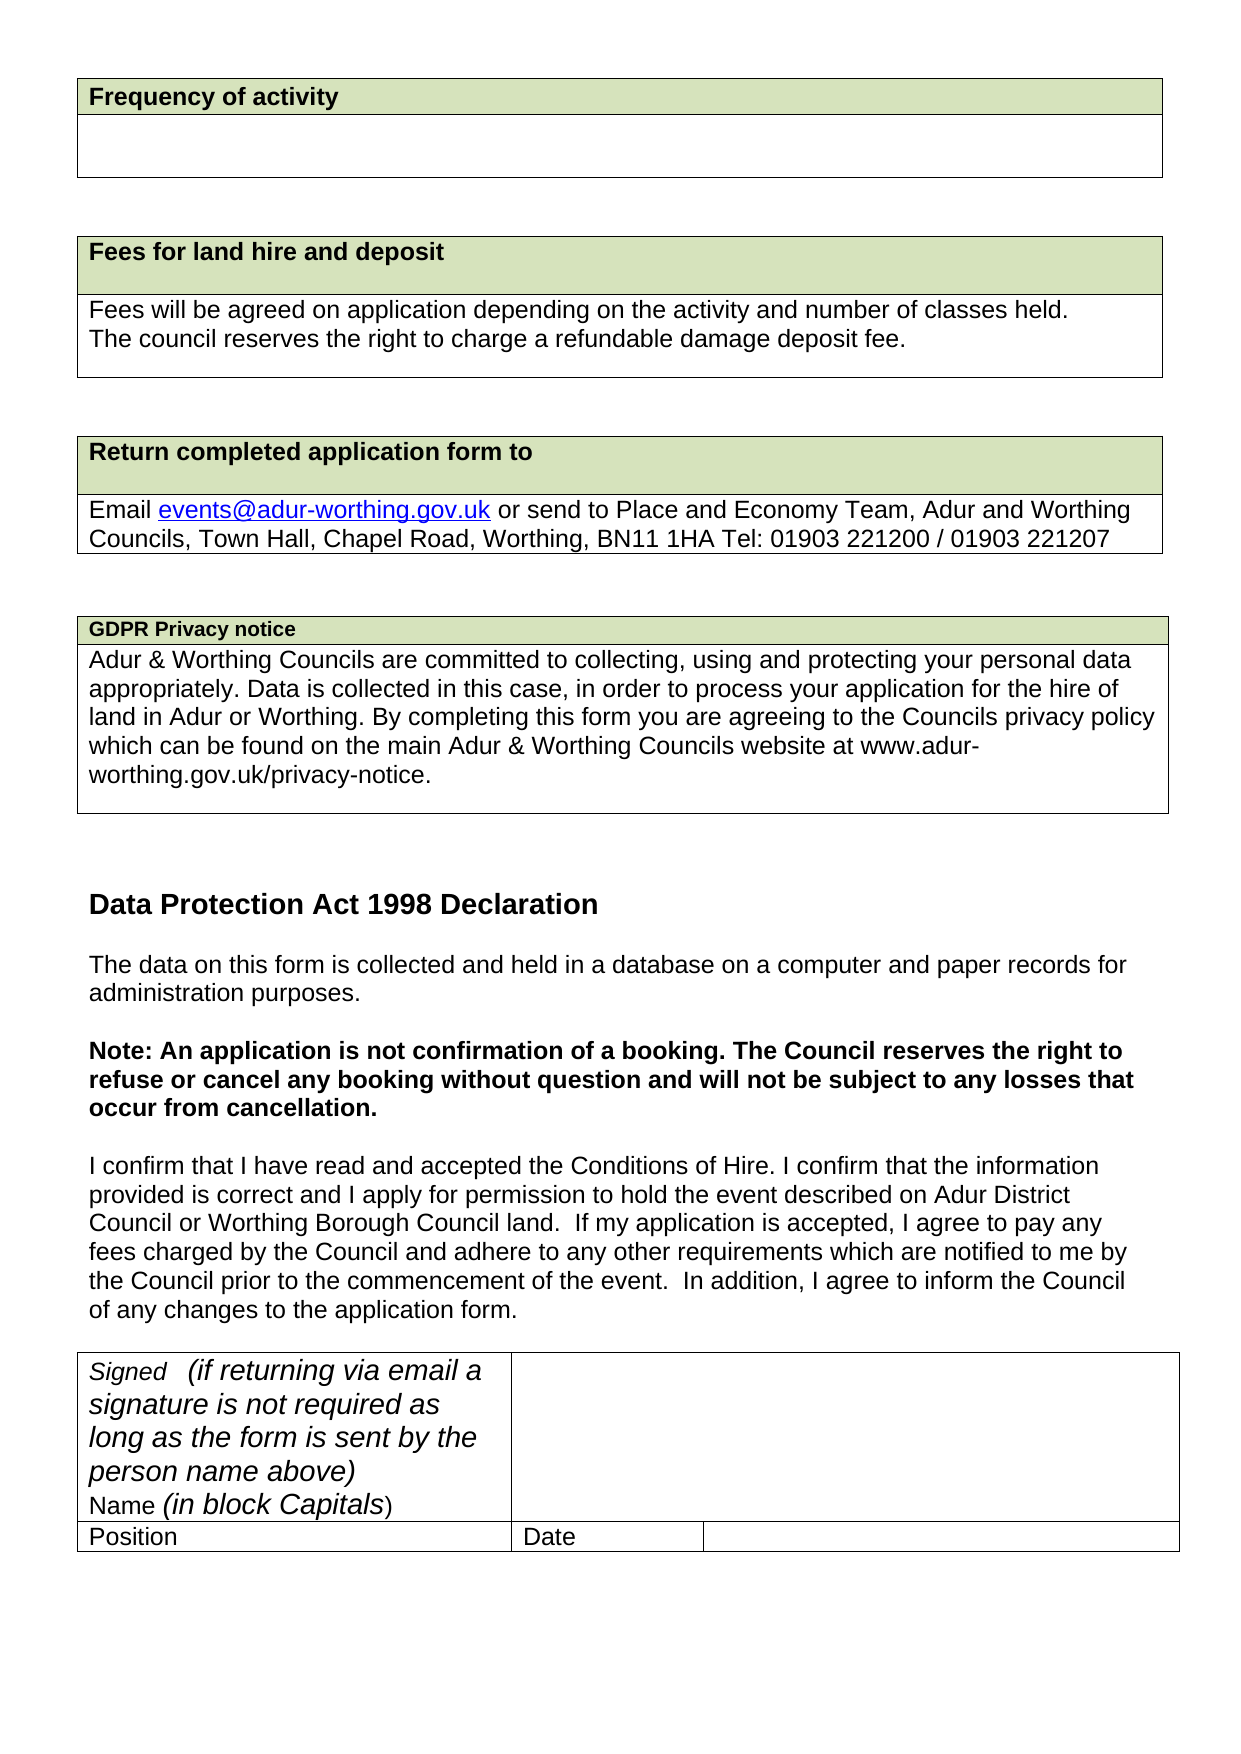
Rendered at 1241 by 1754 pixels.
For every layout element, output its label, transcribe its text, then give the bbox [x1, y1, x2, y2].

table_header Fees for land hire and deposit [78, 237, 1162, 294]
table_cell Adur & Worthing Councils are committed to collecting, using and protecting your personal data appropriately. Data is collected in this case, in order to process your application for the hire of land in Adur or Worthing. By completing this form you are agreeing to the Councils privacy policy which can be found on the main Adur & Worthing Councils website at www.adur-worthing.gov.uk/privacy-notice. [78, 645, 1168, 813]
text The data on this form is collected and held in a database on a computer and paper records for administration purposes. [89, 950, 1152, 1007]
table_header Signed (if returning via email a signature is not required as long as the form is sent by the person name above) Name (in block Capitals) [78, 1353, 511, 1521]
text Data Protection Act 1998 Declaration [89, 887, 1152, 921]
text I confirm that I have read and accepted the Conditions of Hire. I confirm that the information provided is correct and I apply for permission to hold the event described on Adur District Council or Worthing Borough Council land. If my application is accepted, I agree to pay any fees charged by the Council and adhere to any other requirements which are notified to me by the Council prior to the commencement of the event. In addition, I agree to inform the Council of any changes to the application form. [89, 1151, 1152, 1323]
table_cell Fees will be agreed on application depending on the activity and number of classes held. The council reserves the right to charge a refundable damage deposit fee. [78, 295, 1162, 377]
table_cell Email events@adur-worthing.gov.uk or send to Place and Economy Team, Adur and Worthing Councils, Town Hall, Chapel Road, Worthing, BN11 1HA Tel: 01903 221200 / 01903 221207 [78, 495, 1162, 553]
table_cell [704, 1522, 1179, 1551]
table_cell Position [78, 1522, 511, 1551]
table_header [512, 1353, 1179, 1521]
table_header GDPR Privacy notice [78, 617, 1168, 644]
table_header Frequency of activity [78, 79, 1162, 114]
text Note: An application is not confirmation of a booking. The Council reserves the right to refuse or cancel any booking without question and will not be subject to any losses that occur from cancellation. [89, 1036, 1152, 1122]
table_cell Date [512, 1522, 703, 1551]
table_cell [78, 115, 1162, 177]
table_header Return completed application form to [78, 437, 1162, 494]
